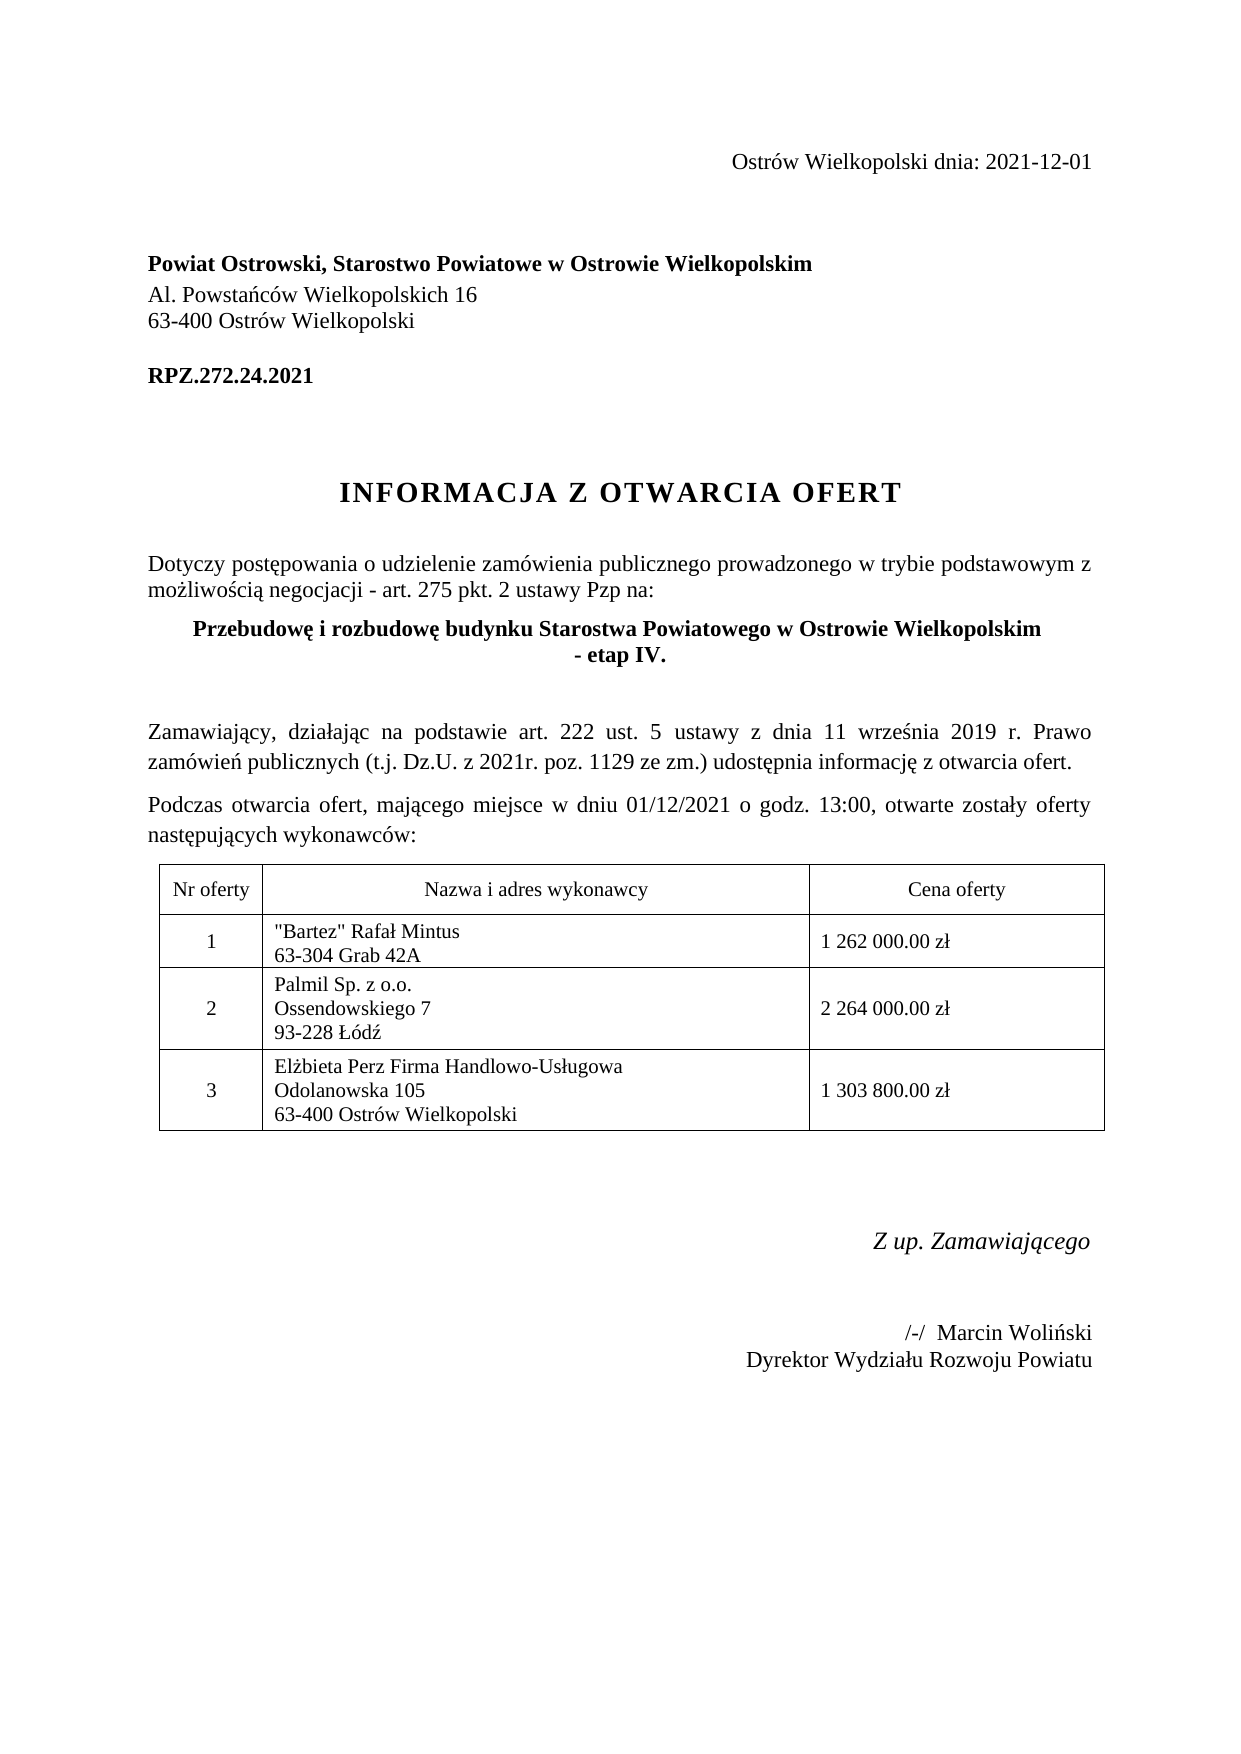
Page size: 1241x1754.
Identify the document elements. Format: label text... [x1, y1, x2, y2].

text 63-400 Ostrów Wielkopolski [148, 307, 1092, 334]
text INFORMACJA Z OTWARCIA OFERT [148, 475, 1092, 508]
text Al. Powstańców Wielkopolskich 16 [148, 281, 1092, 307]
table_cell 1 262 000.00 zł [810, 915, 1104, 967]
text Przebudowę i rozbudowę budynku Starostwa Powiatowego w Ostrowie Wielkopolskim - etap IV. [148, 615, 1092, 668]
table_cell Palmil Sp. z o.o. Ossendowskiego 7 93-228 Łódź [263, 968, 809, 1048]
text Dotyczy postępowania o udzielenie zamówienia publicznego prowadzonego w trybie podstawowym z możliwością negocjacji - art. 275 pkt. 2 ustawy Pzp na: [148, 550, 1092, 602]
text Z up. Zamawiającego [473, 1226, 1092, 1255]
text /-/ Marcin Woliński Dyrektor Wydziału Rozwoju Powiatu [148, 1319, 1092, 1372]
text Podczas otwarcia ofert, mającego miejsce w dniu 01/12/2021 o godz. 13:00, otwarte zostały oferty następujących wykonawców: [148, 791, 1092, 847]
text Powiat Ostrowski, Starostwo Powiatowe w Ostrowie Wielkopolskim [148, 250, 1092, 277]
table_cell Elżbieta Perz Firma Handlowo-Usługowa Odolanowska 105 63-400 Ostrów Wielkopolski [263, 1050, 809, 1130]
table_cell 1 [160, 915, 262, 967]
table_header Nazwa i adres wykonawcy [263, 865, 809, 914]
text RPZ.272.24.2021 [148, 362, 1092, 389]
table_cell "Bartez" Rafał Mintus 63-304 Grab 42A [263, 915, 809, 967]
text Zamawiający, działając na podstawie art. 222 ust. 5 ustawy z dnia 11 września 2019 r. Prawo zamówień publicznych (t.j. Dz.U. z 2021r. poz. 1129 ze zm.) udostępnia informację z otwarcia ofert. [148, 718, 1092, 774]
table_header Cena oferty [810, 865, 1104, 914]
table_header Nr oferty [160, 865, 262, 914]
table_cell 1 303 800.00 zł [810, 1050, 1104, 1130]
table_cell 2 [160, 968, 262, 1048]
table_cell 2 264 000.00 zł [810, 968, 1104, 1048]
table_cell 3 [160, 1050, 262, 1130]
text Ostrów Wielkopolski dnia: 2021-12-01 [148, 148, 1092, 174]
